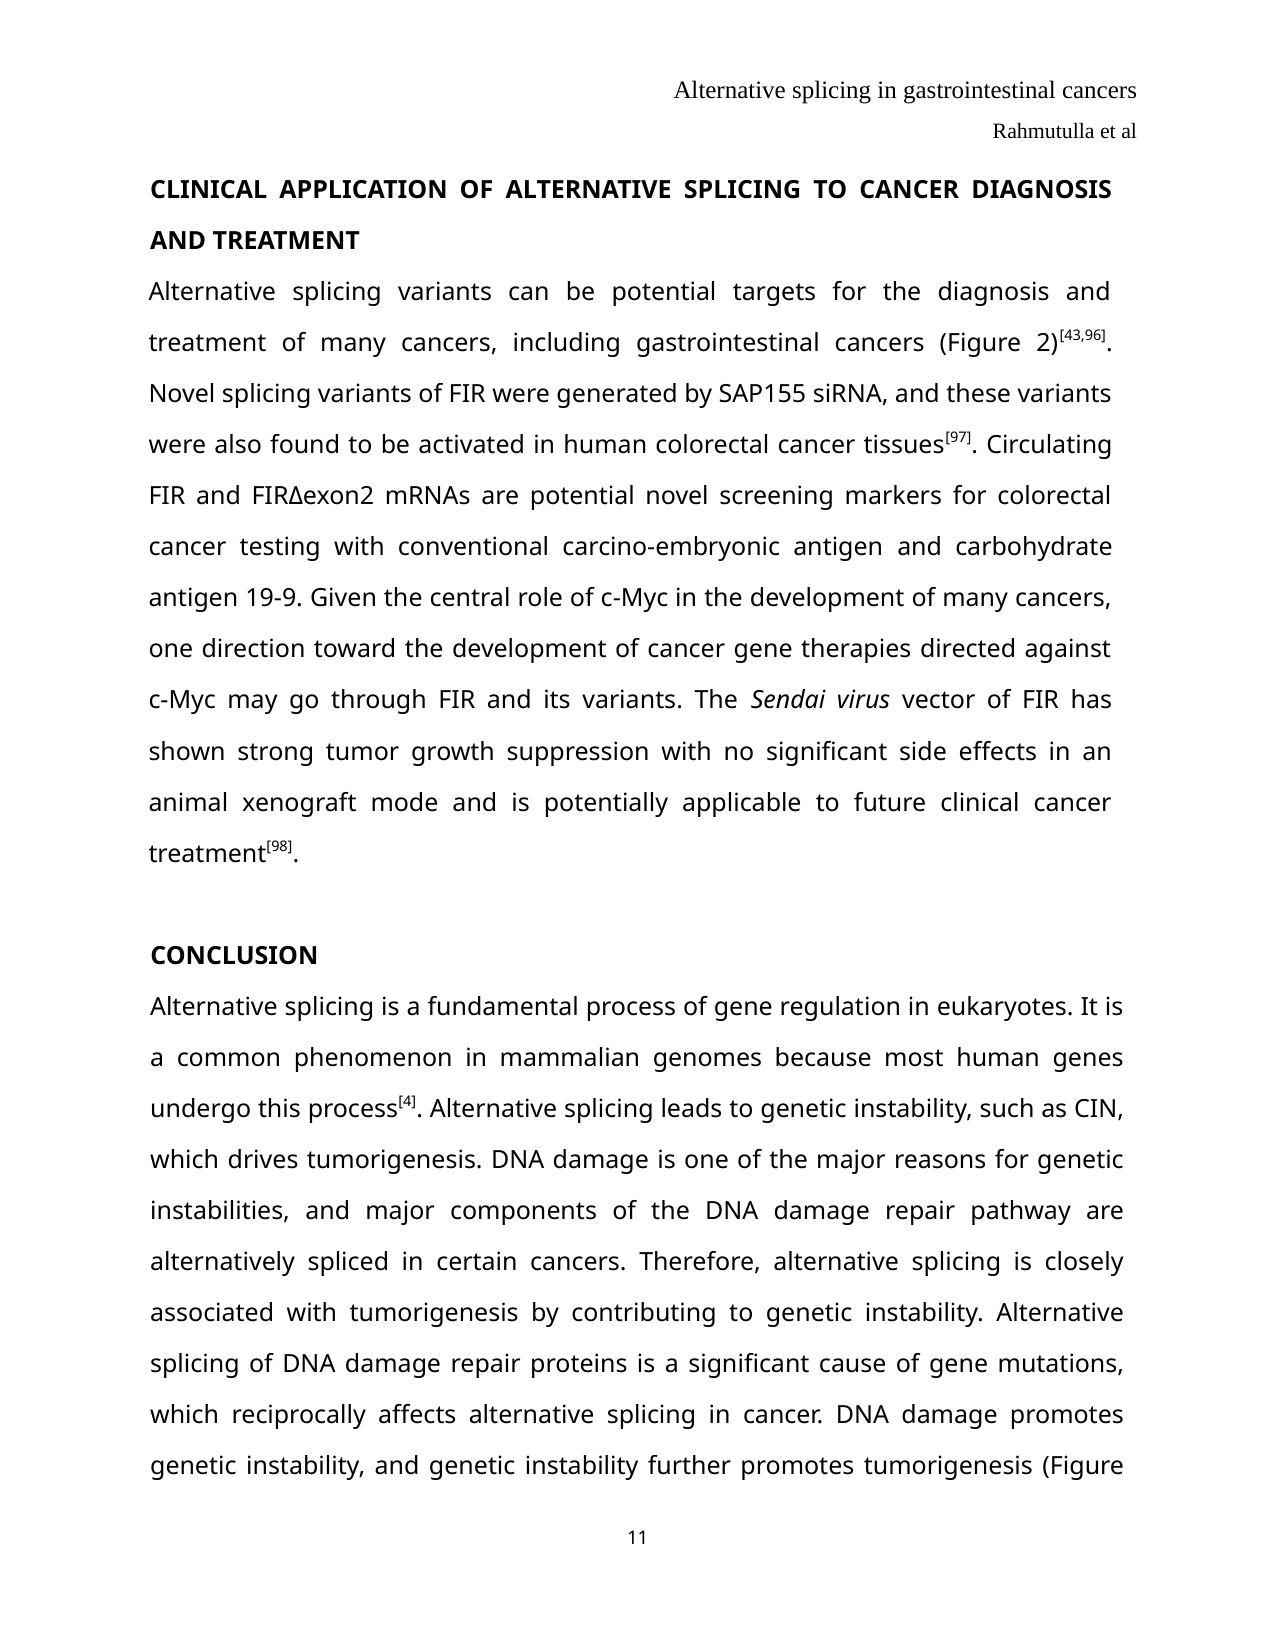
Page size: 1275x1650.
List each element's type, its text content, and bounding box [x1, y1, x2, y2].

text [150, 988, 1125, 1482]
text CONCLUSION [148, 937, 1112, 971]
text Alternative splicing variants can be potential targets for the diagnosis and treatment of many cancers, including gastrointestinal cancers (Figure 2)[43,96]. Novel splicing variants of FIR were generated by SAP155 siRNA, and these variants were also found to be activated in human colorectal cancer tissues[97]. Circulating FIR and FIRΔexon2 mRNAs are potential novel screening markers for colorectal cancer testing with conventional carcino-embryonic antigen and carbohydrate antigen 19-9. Given the central role of c-Myc in the development of many cancers, one direction toward the development of cancer gene therapies directed against c-Myc may go through FIR and its variants. The Sendai virus vector of FIR has shown strong tumor growth suppression with no significant side effects in an animal xenograft mode and is potentially applicable to future clinical cancer treatment[98]. [148, 274, 1112, 869]
text CLINICAL APPLICATION OF ALTERNATIVE SPLICING TO CANCER DIAGNOSIS AND TREATMENT [150, 172, 1112, 257]
